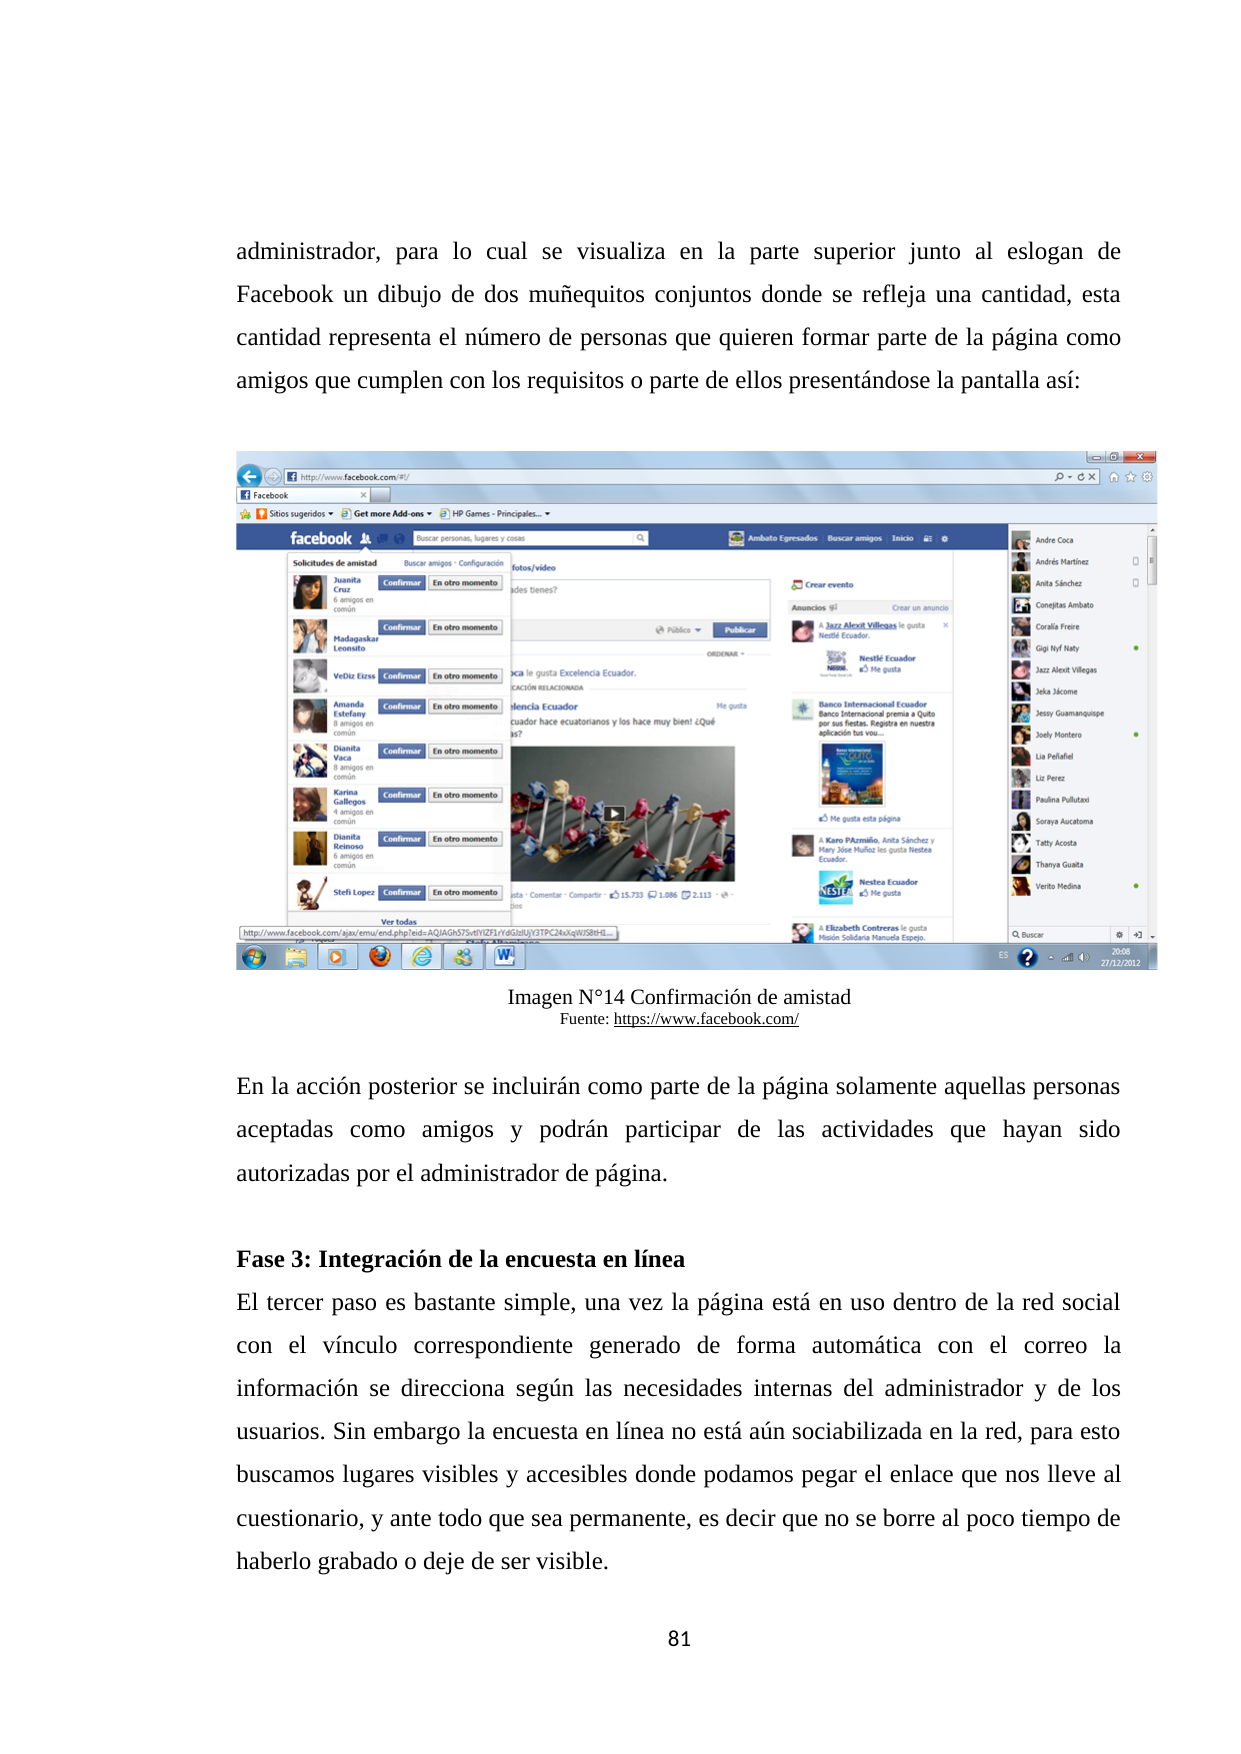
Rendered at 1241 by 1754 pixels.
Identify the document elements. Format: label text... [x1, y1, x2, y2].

text Fuente: https://www.facebook.com/ [236, 1009, 1122, 1028]
text Imagen N°14 Confirmación de amistad [236, 984, 1122, 1009]
text El tercer paso es bastante simple, una vez la página está en uso dentro de la red social con el vínculo correspondiente generado de forma automática con el correo la información se direcciona según las necesidades internas del administrador y de los usuarios. Sin embargo la encuesta en línea no está aún sociabilizada en la red, para esto buscamos lugares visibles y accesibles donde podamos pegar el enlace que nos lleve al cuestionario, y ante todo que sea permanente, es decir que no se borre al poco tiempo de haberlo grabado o deje de ser visible. [236, 1287, 1122, 1574]
text En la acción posterior se incluirán como parte de la página solamente aquellas personas aceptadas como amigos y podrán participar de las actividades que hayan sido autorizadas por el administrador de página. [236, 1071, 1122, 1186]
text Fase 3: Integración de la encuesta en línea [236, 1244, 1122, 1273]
picture [236, 451, 1158, 970]
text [236, 236, 1122, 394]
